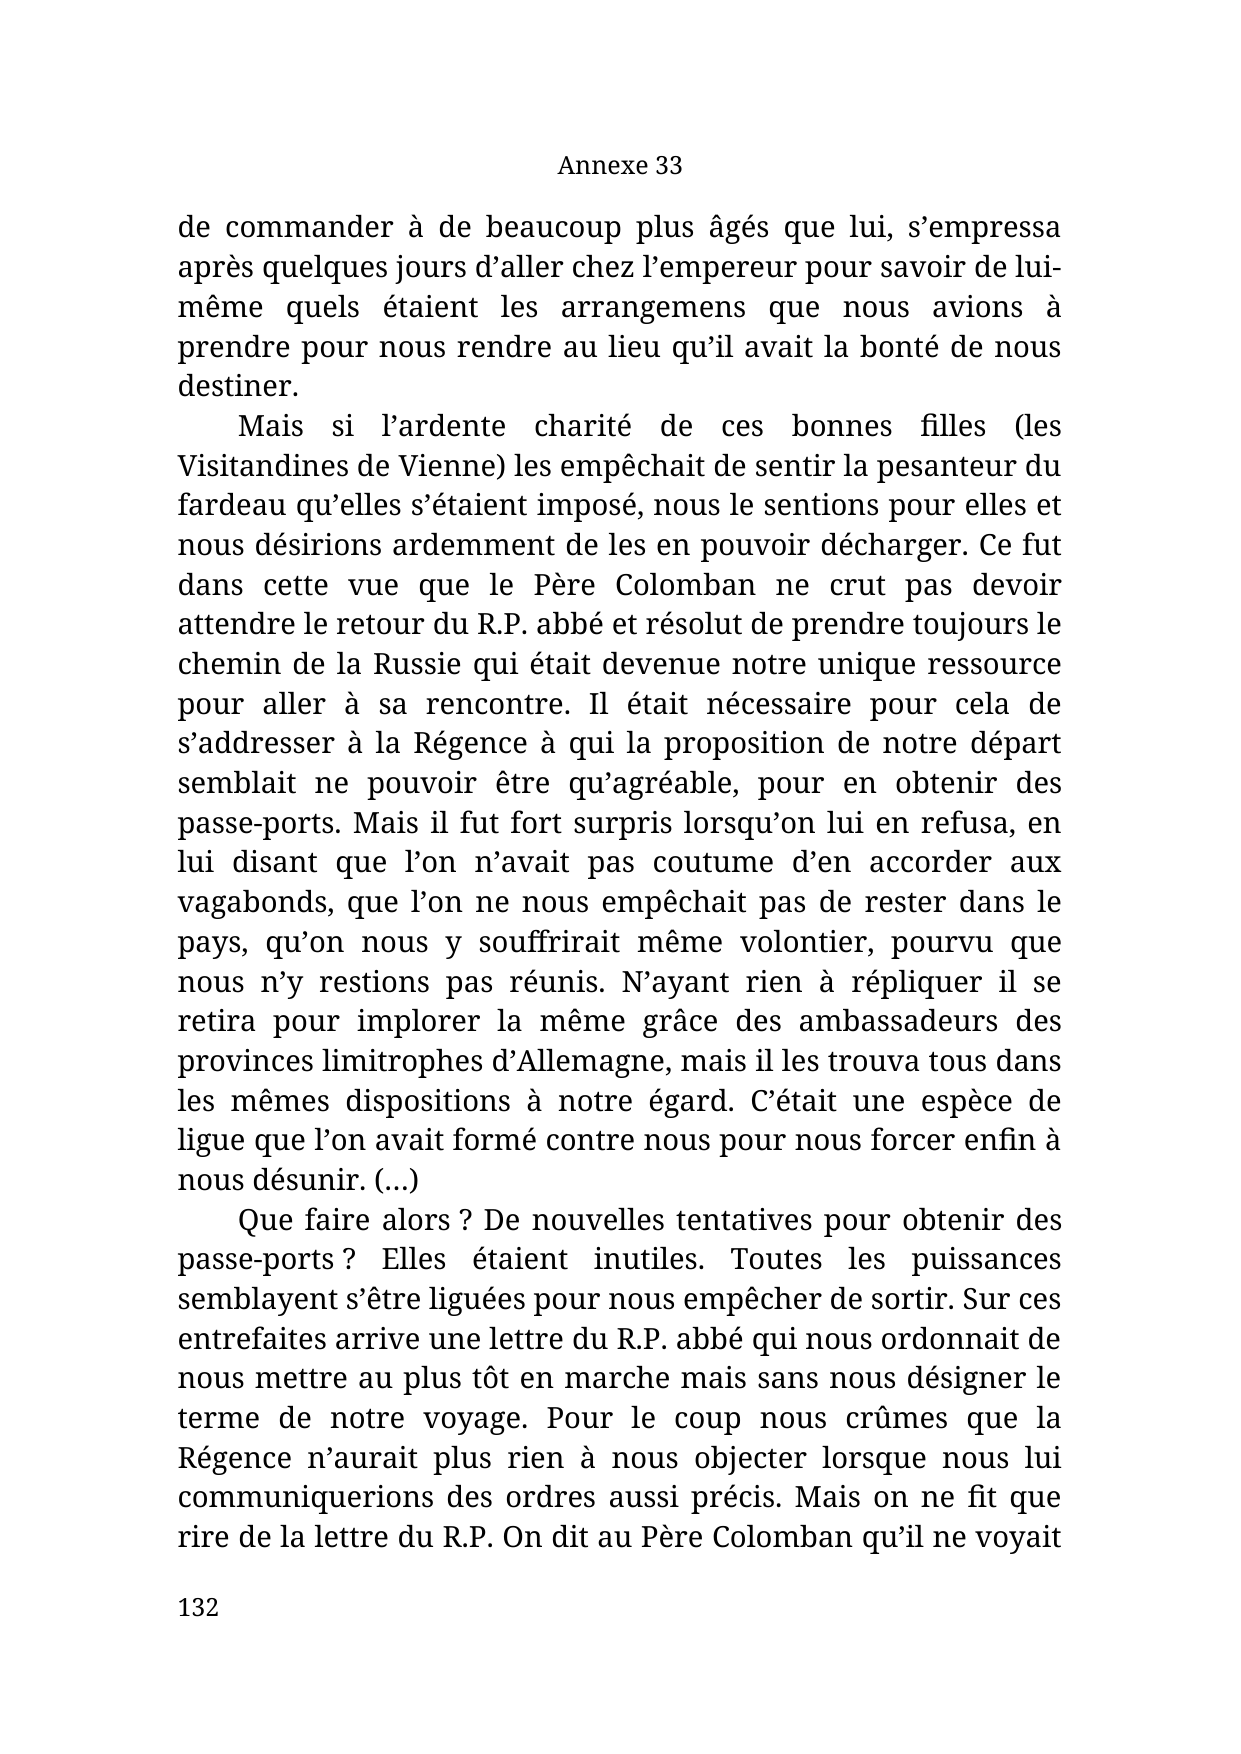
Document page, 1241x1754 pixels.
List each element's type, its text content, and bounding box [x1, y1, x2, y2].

text Mais si l’ardente charité de ces bonnes filles (les Visitandines de Vienne) les empêchait de sentir la pesanteur du fardeau qu’elles s’étaient imposé, nous le sentions pour elles et nous désirions ardemment de les en pouvoir décharger. Ce fut dans cette vue que le Père Colomban ne crut pas devoir attendre le retour du R.P. abbé et résolut de prendre toujours le chemin de la Russie qui était devenue notre unique ressource pour aller à sa rencontre. Il était nécessaire pour cela de s’addresser à la Régence à qui la proposition de notre départ semblait ne pouvoir être qu’agréable, pour en obtenir des passe-ports. Mais il fut fort surpris lorsqu’on lui en refusa, en lui disant que l’on n’avait pas coutume d’en accorder aux vagabonds, que l’on ne nous empêchait pas de rester dans le pays, qu’on nous y souffrirait même volontier, pourvu que nous n’y restions pas réunis. N’ayant rien à répliquer il se retira pour implorer la même grâce des ambassadeurs des provinces limitrophes d’Allemagne, mais il les trouva tous dans les mêmes dispositions à notre égard. C’était une espèce de ligue que l’on avait formé contre nous pour nous forcer enfin à nous désunir. (…) [177, 405, 1063, 1199]
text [177, 1199, 1063, 1556]
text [177, 207, 1063, 405]
